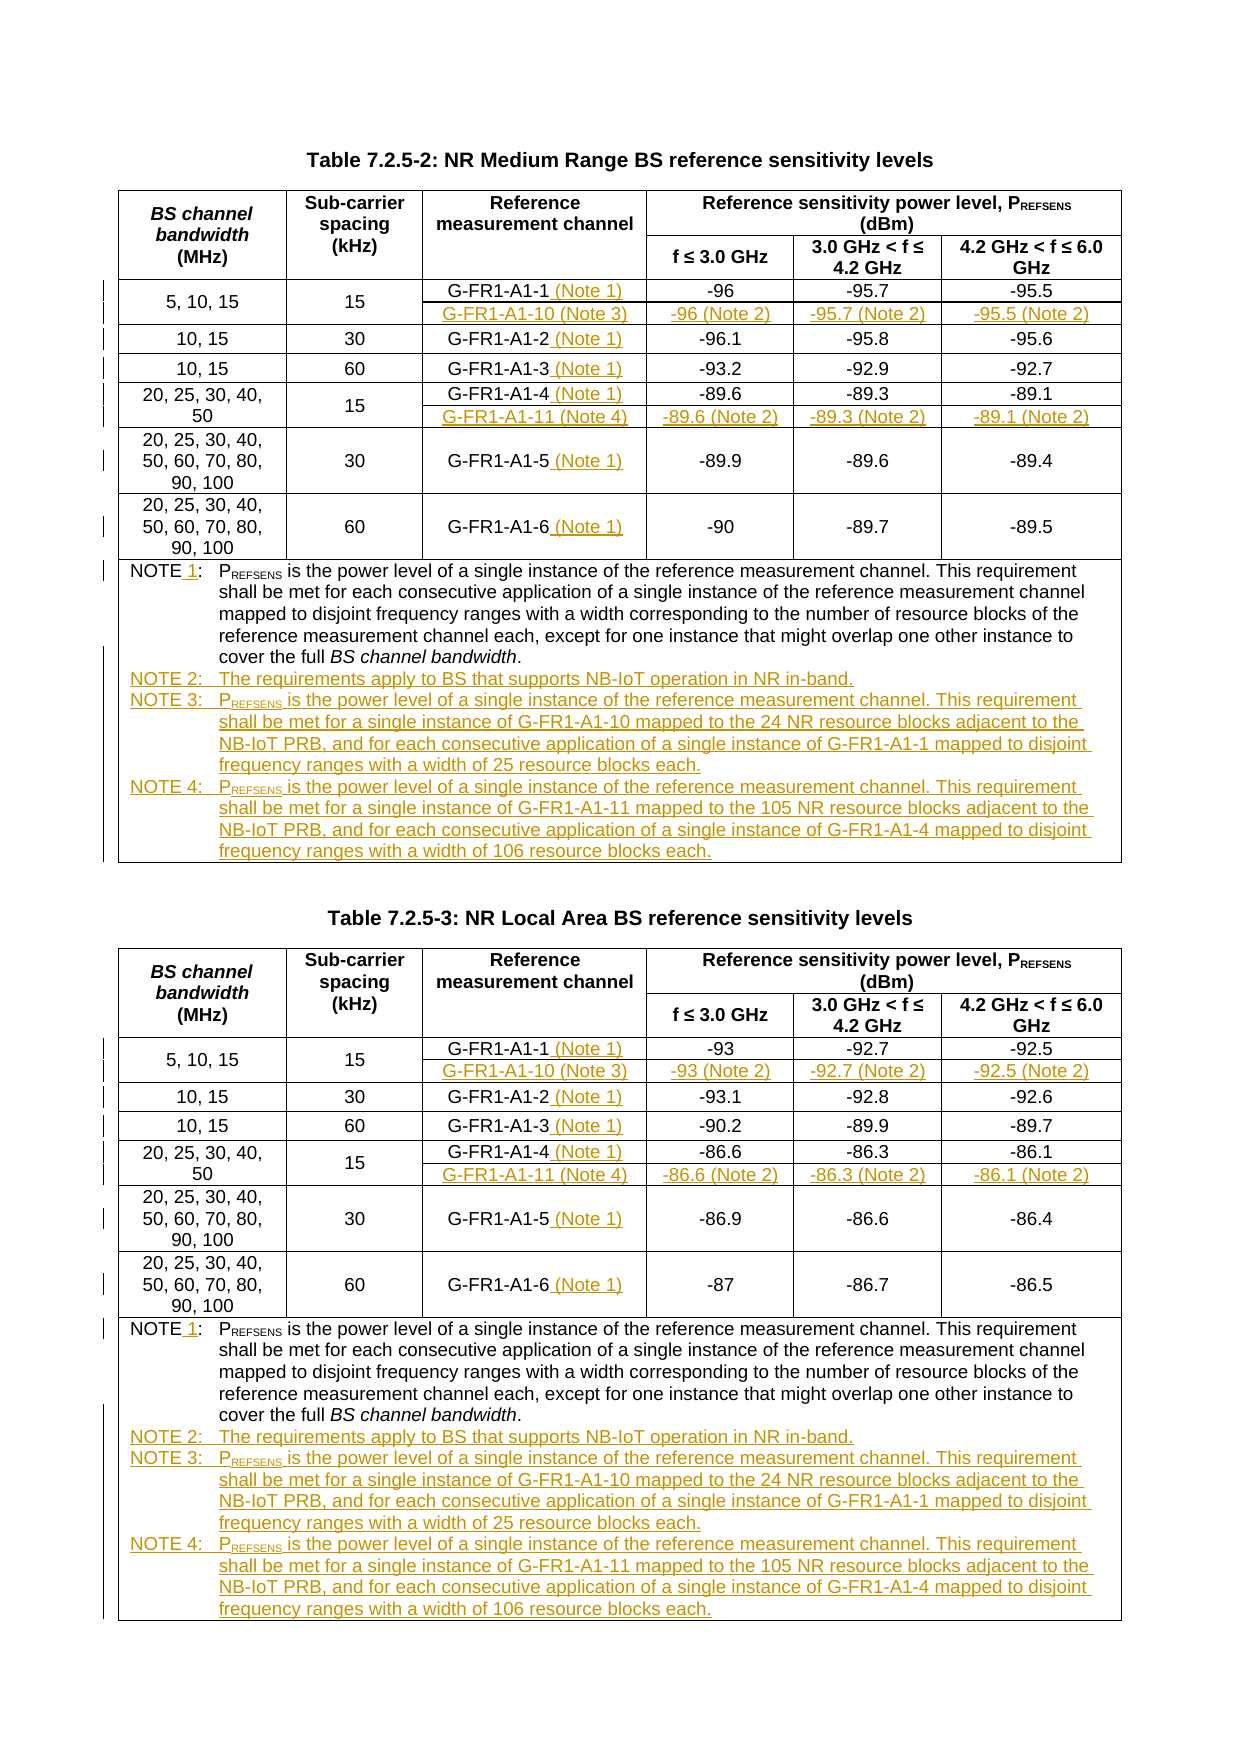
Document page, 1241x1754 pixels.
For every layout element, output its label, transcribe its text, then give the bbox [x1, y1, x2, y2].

table_cell [794, 303, 941, 324]
table_header Reference measurement channel [423, 949, 646, 1037]
table_cell [423, 1164, 646, 1185]
table_cell G-FR1-A1-4 [423, 1141, 646, 1162]
table_cell -87 [647, 1252, 793, 1317]
table_cell 20, 25, 30, 40, 50, 60, 70, 80, 90, 100 [119, 428, 286, 493]
table_cell -89.7 [794, 494, 941, 559]
table_cell 20, 25, 30, 40, 50, 60, 70, 80, 90, 100 [119, 494, 286, 559]
table_cell -86.5 [942, 1252, 1121, 1317]
table_cell 30 [287, 1186, 422, 1251]
table_cell G-FR1-A1-5 [423, 1186, 646, 1251]
table_cell 4.2 GHz < f ≤ 6.0 GHz [942, 236, 1121, 279]
table_cell G-FR1-A1-6 [423, 494, 646, 559]
table_cell 15 [287, 1141, 422, 1185]
table_cell NOTE: PREFSENS is the power level of a single instance of the reference measurement channel. This requirement shall be met for each consecutive application of a single instance of the reference measurement channel mapped to disjoint frequency ranges with a width corresponding to the number of resource blocks of the reference measurement channel each, except for one instance that might overlap one other instance to cover the full BS channel bandwidth. [119, 1318, 1121, 1619]
table_cell G-FR1-A1-1 [423, 1038, 646, 1059]
table_cell -96.1 [647, 325, 793, 353]
table_cell -95.5 [942, 280, 1121, 301]
table_cell G-FR1-A1-4 [423, 383, 646, 405]
table_cell -89.7 [942, 1112, 1121, 1140]
table_cell -95.8 [794, 325, 941, 353]
table_cell -92.7 [794, 1038, 941, 1059]
table_cell G-FR1-A1-3 [423, 354, 646, 382]
table_cell -89.4 [942, 428, 1121, 493]
table_cell [794, 1164, 941, 1185]
table_cell 20, 25, 30, 40, 50, 60, 70, 80, 90, 100 [119, 1186, 286, 1251]
table_cell -89.6 [794, 428, 941, 493]
table_cell 4.2 GHz < f ≤ 6.0 GHz [942, 994, 1121, 1037]
table_cell -86.3 [794, 1141, 941, 1162]
table_cell 60 [287, 494, 422, 559]
table_cell 60 [287, 1112, 422, 1140]
table_cell 60 [287, 354, 422, 382]
table_cell 30 [287, 1083, 422, 1111]
table_header BS channel bandwidth (MHz) [119, 949, 286, 1037]
table_cell 15 [287, 383, 422, 427]
table_cell [794, 406, 941, 427]
table_cell f ≤ 3.0 GHz [647, 994, 793, 1037]
table_cell -93 [647, 1038, 793, 1059]
table_cell -86.7 [794, 1252, 941, 1317]
table_cell 20, 25, 30, 40, 50 [119, 383, 286, 427]
table_cell 5, 10, 15 [119, 280, 286, 324]
table_cell -92.5 [942, 1038, 1121, 1059]
text Table 7.2.5-2: NR Medium Range BS reference sensitivity levels [118, 148, 1122, 172]
table_cell -90.2 [647, 1112, 793, 1140]
table_cell -86.4 [942, 1186, 1121, 1251]
table_cell f ≤ 3.0 GHz [647, 236, 793, 279]
table_cell [647, 1060, 793, 1082]
table_cell -89.9 [794, 1112, 941, 1140]
table_cell [942, 1164, 1121, 1185]
table_cell 5, 10, 15 [119, 1038, 286, 1082]
table_cell G-FR1-A1-1 [423, 280, 646, 301]
table_cell 30 [287, 325, 422, 353]
table_cell -89.5 [942, 494, 1121, 559]
table_cell 20, 25, 30, 40, 50 [119, 1141, 286, 1185]
table_cell 10, 15 [119, 1083, 286, 1111]
table_cell [794, 1060, 941, 1082]
table_cell 10, 15 [119, 325, 286, 353]
table_cell -95.6 [942, 325, 1121, 353]
table_cell G-FR1-A1-2 [423, 325, 646, 353]
table_cell G-FR1-A1-2 [423, 1083, 646, 1111]
table_cell G-FR1-A1-6 [423, 1252, 646, 1317]
table_cell -92.8 [794, 1083, 941, 1111]
table_header BS channel bandwidth (MHz) [119, 191, 286, 279]
table_cell [647, 406, 793, 427]
table_cell [423, 1060, 646, 1082]
table_cell 15 [287, 1038, 422, 1082]
table_cell -92.7 [942, 354, 1121, 382]
table_cell 3.0 GHz < f ≤ 4.2 GHz [794, 236, 941, 279]
table_cell [942, 406, 1121, 427]
table_header Sub-carrier spacing (kHz) [287, 191, 422, 279]
table_cell -96 [647, 280, 793, 301]
table_cell NOTE: PREFSENS is the power level of a single instance of the reference measurement channel. This requirement shall be met for each consecutive application of a single instance of the reference measurement channel mapped to disjoint frequency ranges with a width corresponding to the number of resource blocks of the reference measurement channel each, except for one instance that might overlap one other instance to cover the full BS channel bandwidth. [119, 560, 1121, 862]
table_cell [423, 303, 646, 324]
table_header Reference sensitivity power level, PREFSENS (dBm) [647, 949, 1121, 992]
table_cell -92.6 [942, 1083, 1121, 1111]
table_cell -86.6 [647, 1141, 793, 1162]
table_cell -86.1 [942, 1141, 1121, 1162]
table_cell [647, 1164, 793, 1185]
table_cell -93.2 [647, 354, 793, 382]
table_cell -95.7 [794, 280, 941, 301]
table_cell [423, 406, 646, 427]
table_cell -89.3 [794, 383, 941, 405]
table_header Reference sensitivity power level, PREFSENS (dBm) [647, 191, 1121, 234]
table_cell 20, 25, 30, 40, 50, 60, 70, 80, 90, 100 [119, 1252, 286, 1317]
table_cell [942, 1060, 1121, 1082]
table_cell -92.9 [794, 354, 941, 382]
table_cell 30 [287, 428, 422, 493]
table_header Sub-carrier spacing (kHz) [287, 949, 422, 1037]
table_cell -90 [647, 494, 793, 559]
text Table 7.2.5-3: NR Local Area BS reference sensitivity levels [118, 906, 1122, 929]
table_cell -89.6 [647, 383, 793, 405]
table_cell -86.6 [794, 1186, 941, 1251]
table_cell -89.1 [942, 383, 1121, 405]
table_cell -89.9 [647, 428, 793, 493]
table_cell 60 [287, 1252, 422, 1317]
table_cell -86.9 [647, 1186, 793, 1251]
table_cell 10, 15 [119, 354, 286, 382]
table_cell 3.0 GHz < f ≤ 4.2 GHz [794, 994, 941, 1037]
table_cell [647, 303, 793, 324]
table_header Reference measurement channel [423, 191, 646, 279]
table_cell 15 [287, 280, 422, 324]
table_cell G-FR1-A1-3 [423, 1112, 646, 1140]
table_cell -93.1 [647, 1083, 793, 1111]
table_cell 10, 15 [119, 1112, 286, 1140]
table_cell [942, 303, 1121, 324]
table_cell G-FR1-A1-5 [423, 428, 646, 493]
